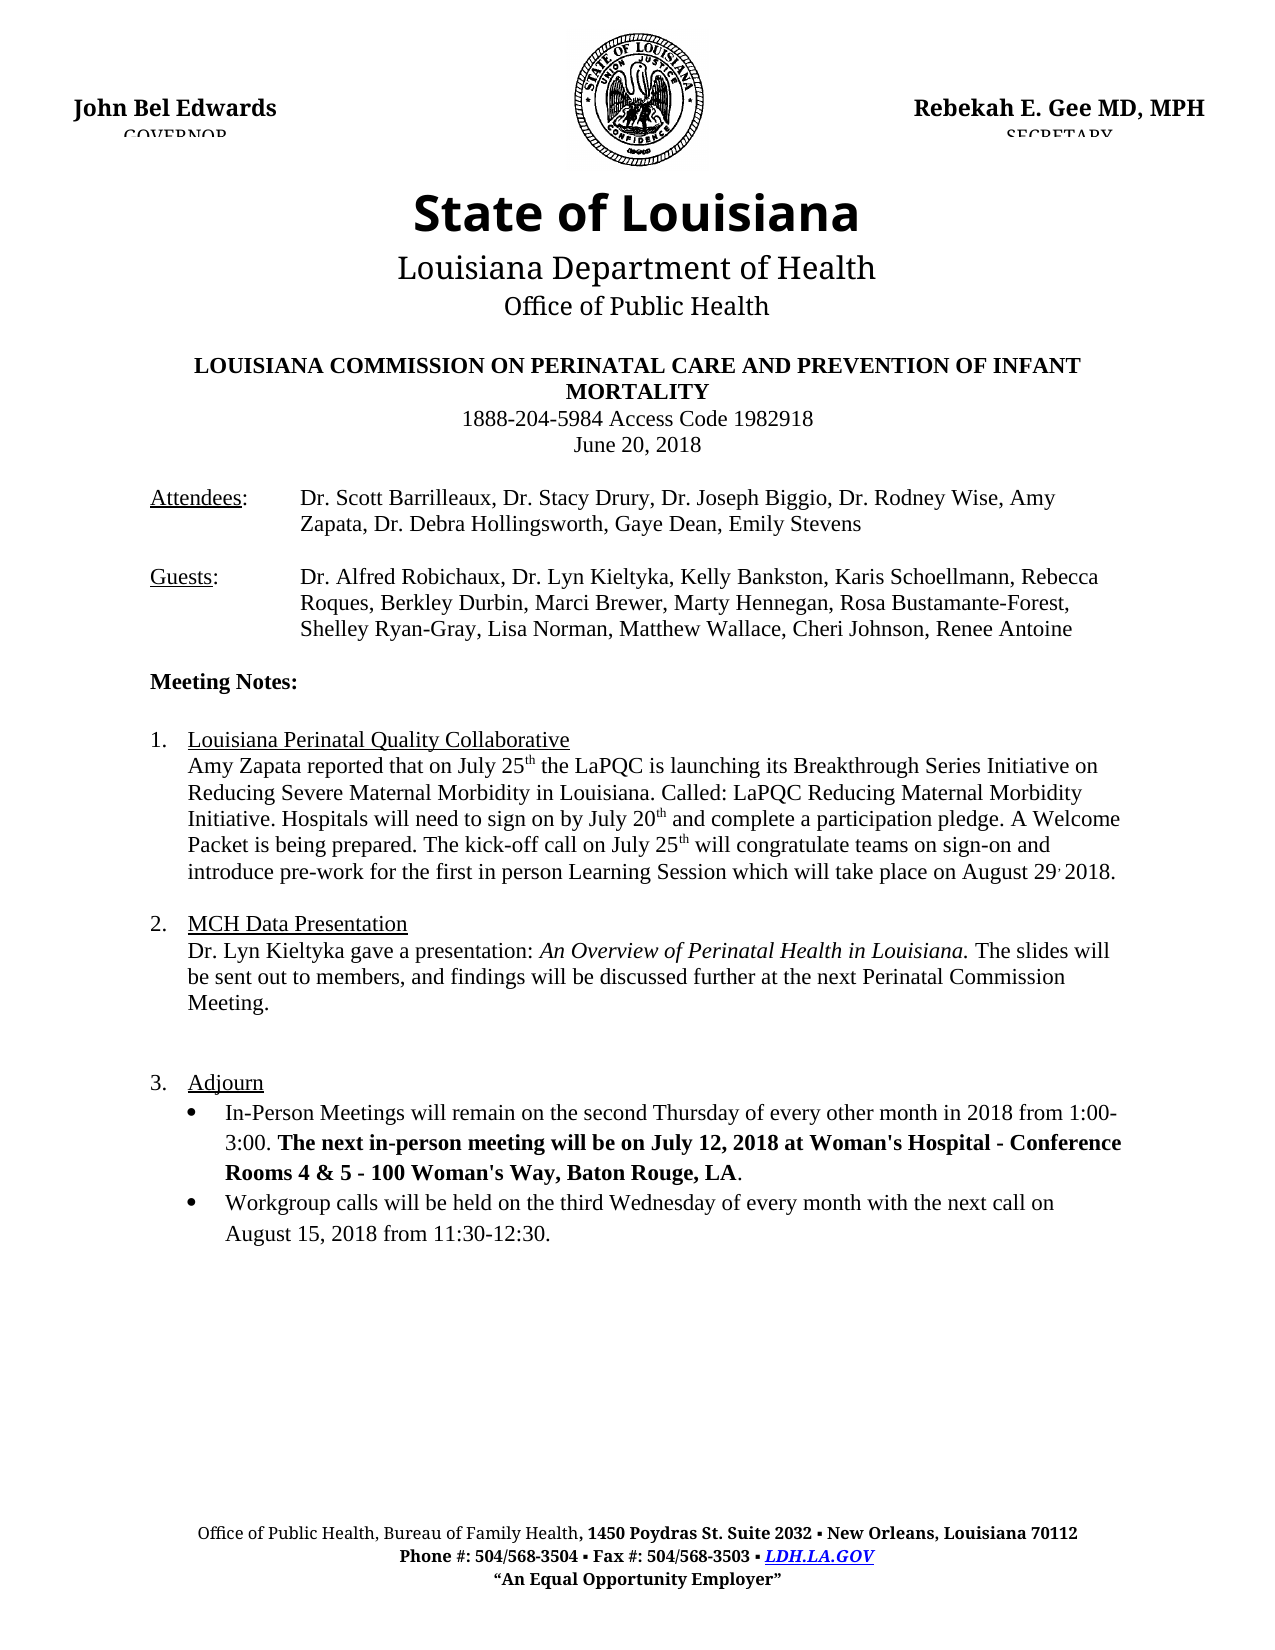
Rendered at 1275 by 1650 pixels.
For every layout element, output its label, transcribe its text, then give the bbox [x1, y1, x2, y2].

list Adjourn [150, 1068, 1125, 1095]
list In-Person Meetings will remain on the second Thursday of every other month in 2018 from 1:00-3:00. The next in-person meeting will be on July 12, 2018 at Woman's Hospital - Conference Rooms 4 & 5 - 100 Woman's Way, Baton Rouge, LA. [187, 1099, 1125, 1186]
picture [566, 29, 709, 171]
text Dr. Lyn Kieltyka gave a presentation: An Overview of Perinatal Health in Louisiana. The slides will be sent out to members, and findings will be discussed further at the next Perinatal Commission Meeting. [187, 937, 1125, 1016]
text Amy Zapata reported that on July 25th the LaPQC is launching its Breakthrough Series Initiative on Reducing Severe Maternal Morbidity in Louisiana. Called: LaPQC Reducing Maternal Morbidity Initiative. Hospitals will need to sign on by July 20th and complete a participation pledge. A Welcome Packet is being prepared. The kick-off call on July 25th will congratulate teams on sign-on and introduce pre-work for the first in person Learning Session which will take place on August 29, 2018. [187, 752, 1125, 884]
list Louisiana Perinatal Quality Collaborative [150, 726, 1125, 752]
text Guests: Dr. Alfred Robichaux, Dr. Lyn Kieltyka, Kelly Bankston, Karis Schoellmann, Rebecca Roques, Berkley Durbin, Marci Brewer, Marty Hennegan, Rosa Bustamante-Forest, Shelley Ryan-Gray, Lisa Norman, Matthew Wallace, Cheri Johnson, Renee Antoine [150, 563, 1125, 642]
text 1888-204-5984 Access Code 1982918 [150, 404, 1125, 431]
text Meeting Notes: [150, 668, 1125, 694]
text LOUISIANA COMMISSION ON PERINATAL CARE AND PREVENTION OF INFANT MORTALITY [150, 352, 1125, 404]
list Workgroup calls will be held on the third Wednesday of every month with the next call on August 15, 2018 from 11:30-12:30. [187, 1189, 1125, 1246]
text June 20, 2018 [150, 431, 1125, 457]
list MCH Data Presentation [150, 910, 1125, 937]
text Attendees: Dr. Scott Barrilleaux, Dr. Stacy Drury, Dr. Joseph Biggio, Dr. Rodney Wise, Amy Zapata, Dr. Debra Hollingsworth, Gaye Dean, Emily Stevens [150, 484, 1125, 536]
